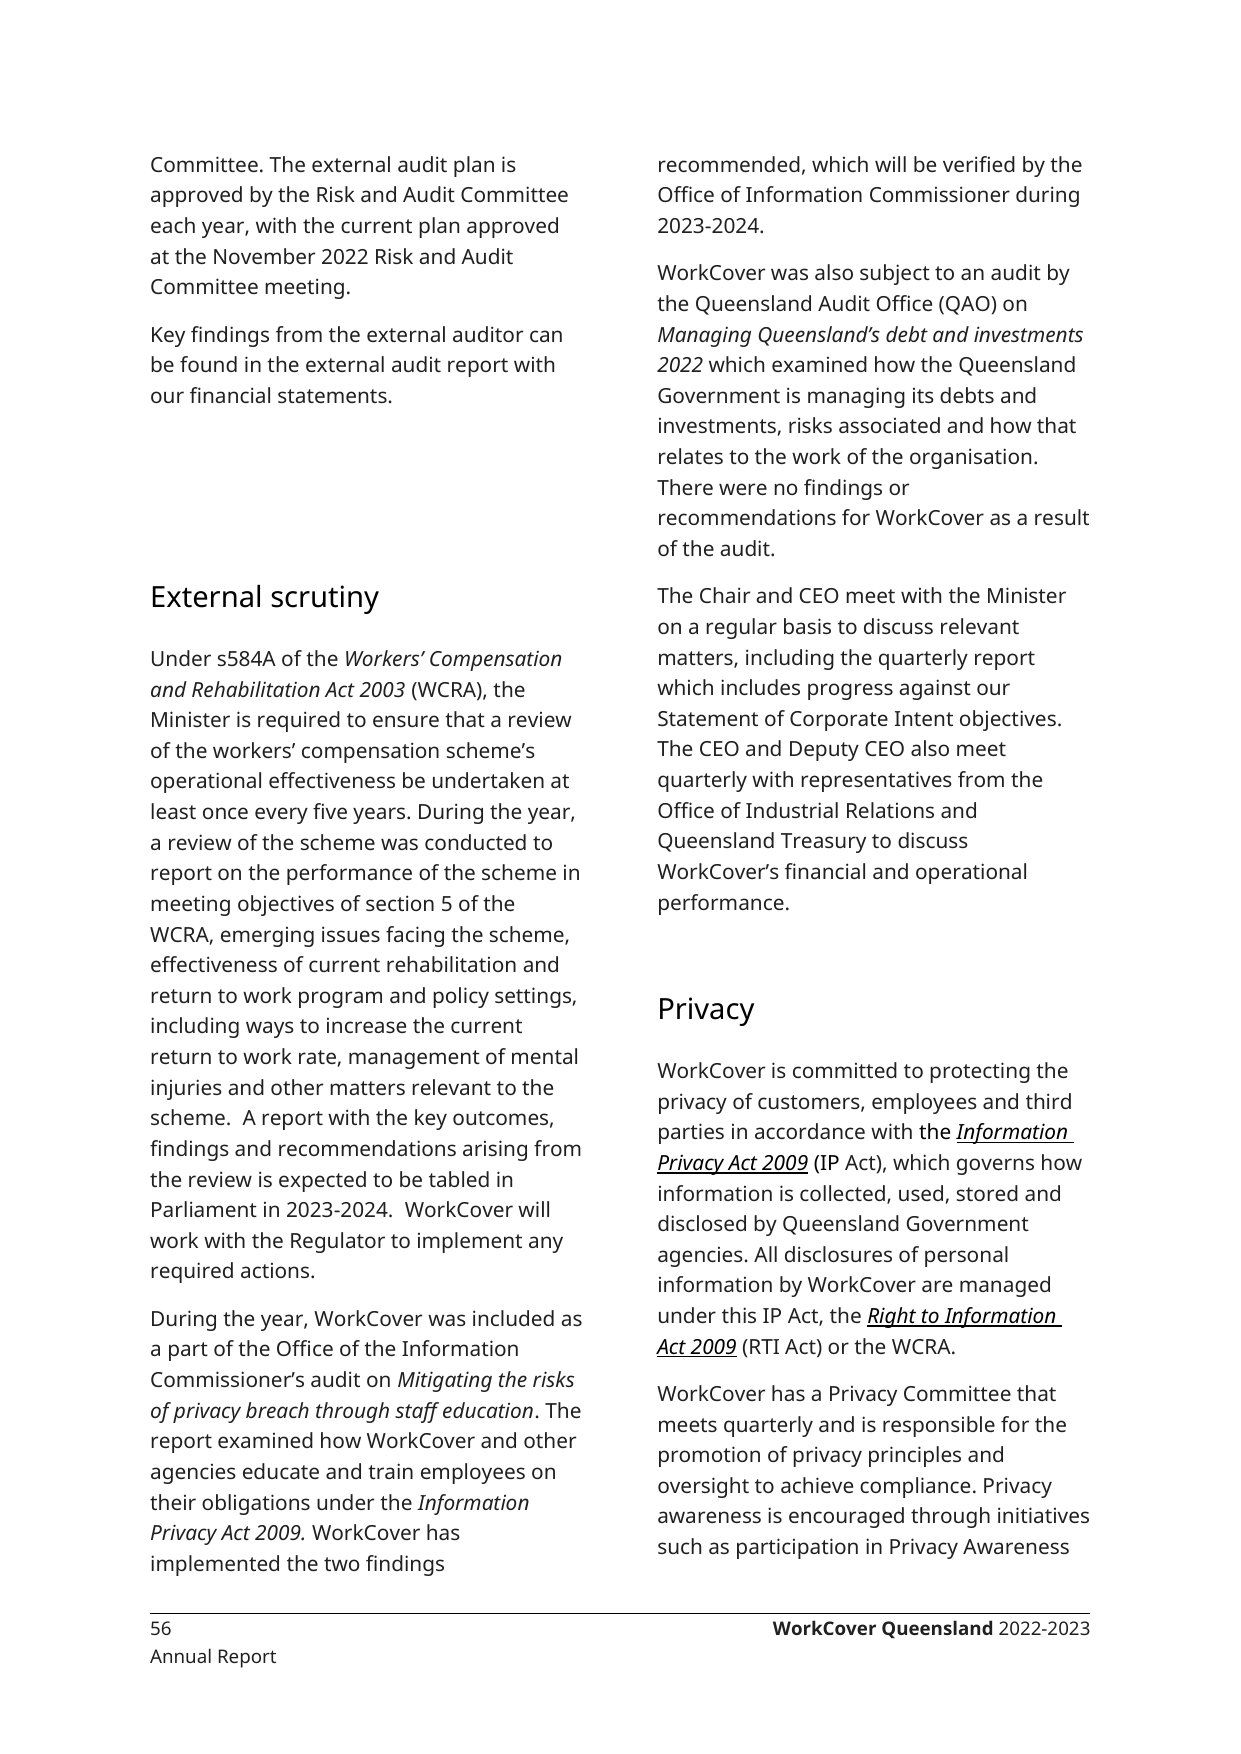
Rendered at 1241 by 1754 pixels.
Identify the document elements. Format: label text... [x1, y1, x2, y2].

subtitle Privacy [657, 988, 1090, 1028]
subtitle External scrutiny [150, 576, 583, 616]
text Under s584A of the Workers’ Compensation and Rehabilitation Act 2003 (WCRA), the Minister is required to ensure that a review of the workers’ compensation scheme’s operational effectiveness be undertaken at least once every five years. During the year, a review of the scheme was conducted to report on the performance of the scheme in meeting objectives of section 5 of the WCRA, emerging issues facing the scheme, effectiveness of current rehabilitation and return to work program and policy settings, including ways to increase the current return to work rate, management of mental injuries and other matters relevant to the scheme. A report with the key outcomes, findings and recommendations arising from the review is expected to be tabled in Parliament in 2023-2024. WorkCover will work with the Regulator to implement any required actions. [150, 644, 583, 1285]
text Key findings from the external auditor can be found in the external audit report with our financial statements. [150, 320, 583, 409]
text WorkCover was also subject to an audit by the Queensland Audit Office (QAO) on Managing Queensland’s debt and investments 2022 which examined how the Queensland Government is managing its debts and investments, risks associated and how that relates to the work of the organisation. There were no findings or recommendations for WorkCover as a result of the audit. [657, 258, 1090, 563]
text The Chair and CEO meet with the Minister on a regular basis to discuss relevant matters, including the quarterly report which includes progress against our Statement of Corporate Intent objectives. The CEO and Deputy CEO also meet quarterly with representatives from the Office of Industrial Relations and Queensland Treasury to discuss WorkCover’s financial and operational performance. [657, 581, 1090, 916]
text WorkCover is committed to protecting the privacy of customers, employees and third parties in accordance with the Information Privacy Act 2009 (IP Act), which governs how information is collected, used, stored and disclosed by Queensland Government agencies. All disclosures of personal information by WorkCover are managed under this IP Act, the Right to Information Act 2009 (RTI Act) or the WCRA. [657, 1056, 1090, 1360]
text During the year, WorkCover was included as a part of the Office of the Information Commissioner’s audit on Mitigating the risks of privacy breach through staff education. The report examined how WorkCover and other agencies educate and train employees on their obligations under the Information Privacy Act 2009. WorkCover has implemented the two findings recommended, which will be verified by the Office of Information Commissioner during 2023-2024. [657, 150, 1090, 240]
text During the year, WorkCover was included as a part of the Office of the Information Commissioner’s audit on Mitigating the risks of privacy breach through staff education. The report examined how WorkCover and other agencies educate and train employees on their obligations under the Information Privacy Act 2009. WorkCover has implemented the two findings recommended, which will be verified by the Office of Information Commissioner during 2023-2024. [150, 1304, 583, 1577]
